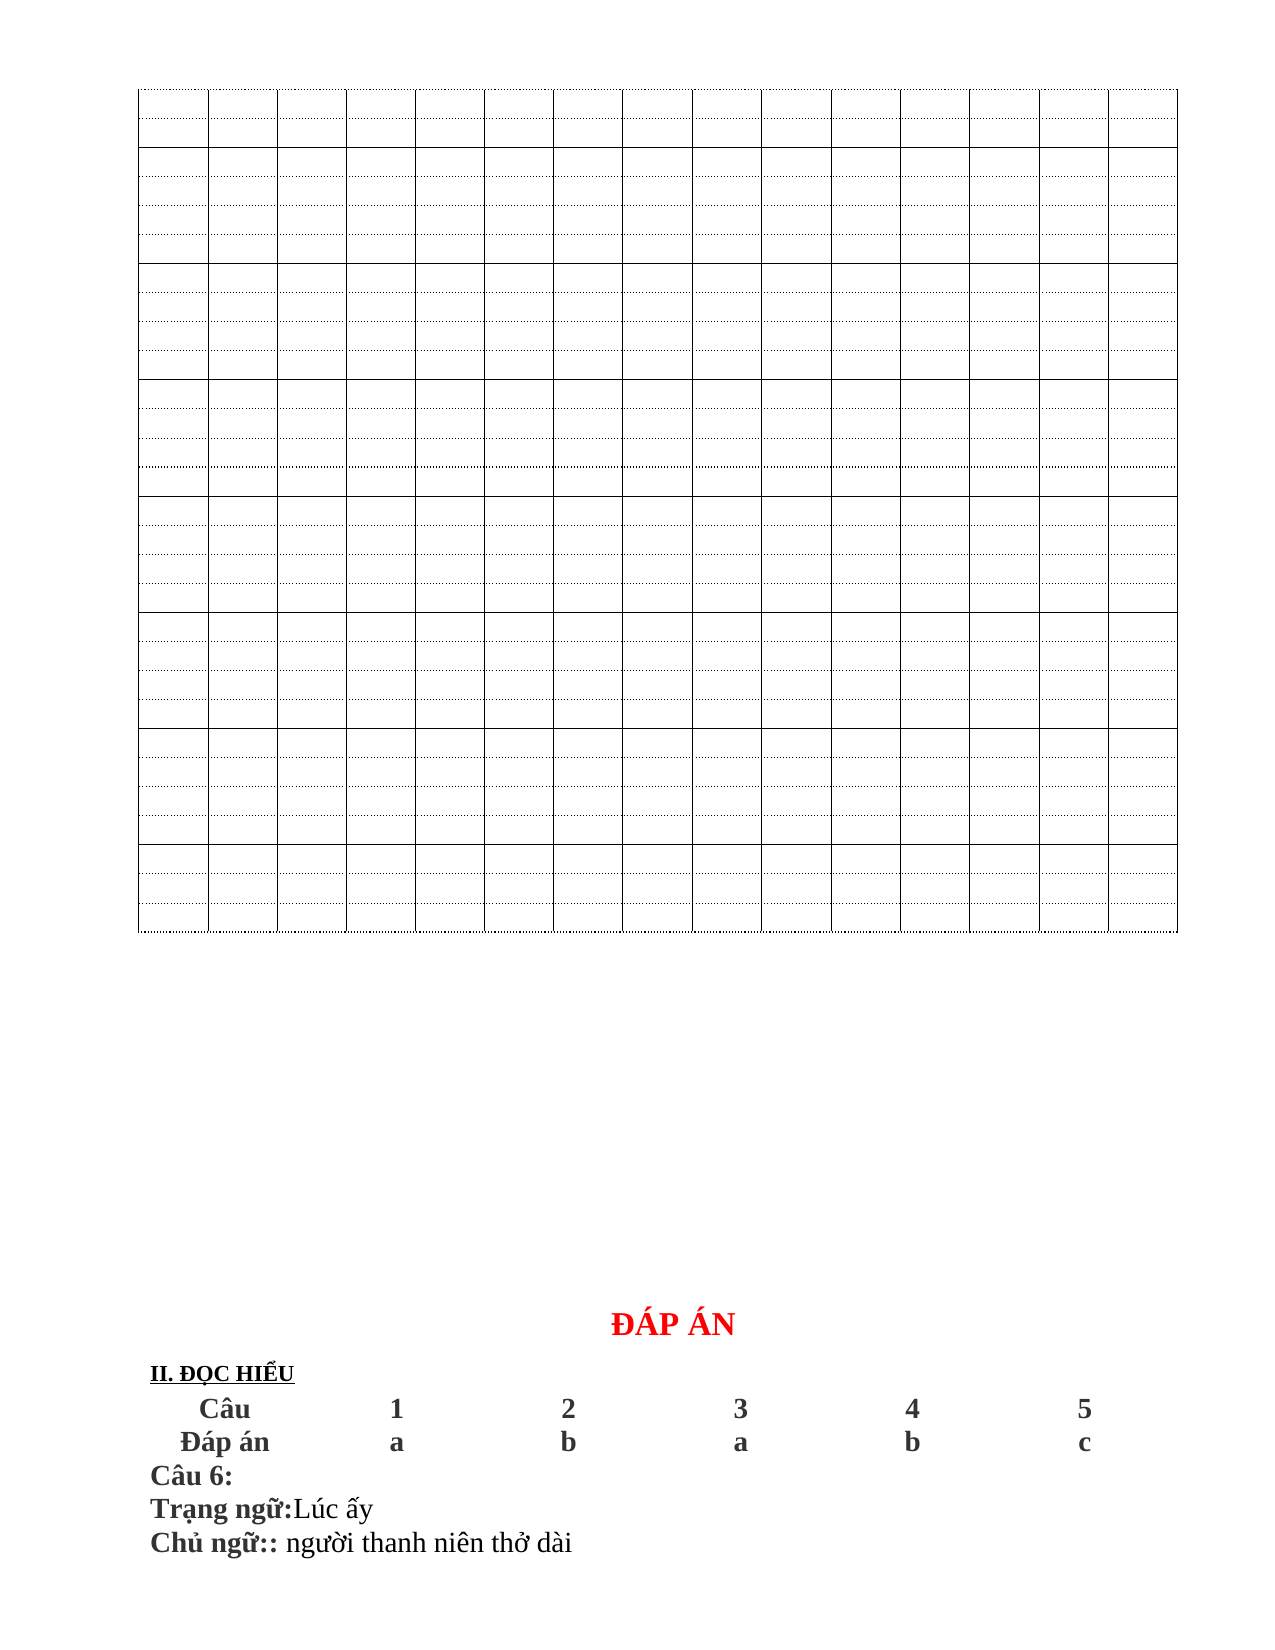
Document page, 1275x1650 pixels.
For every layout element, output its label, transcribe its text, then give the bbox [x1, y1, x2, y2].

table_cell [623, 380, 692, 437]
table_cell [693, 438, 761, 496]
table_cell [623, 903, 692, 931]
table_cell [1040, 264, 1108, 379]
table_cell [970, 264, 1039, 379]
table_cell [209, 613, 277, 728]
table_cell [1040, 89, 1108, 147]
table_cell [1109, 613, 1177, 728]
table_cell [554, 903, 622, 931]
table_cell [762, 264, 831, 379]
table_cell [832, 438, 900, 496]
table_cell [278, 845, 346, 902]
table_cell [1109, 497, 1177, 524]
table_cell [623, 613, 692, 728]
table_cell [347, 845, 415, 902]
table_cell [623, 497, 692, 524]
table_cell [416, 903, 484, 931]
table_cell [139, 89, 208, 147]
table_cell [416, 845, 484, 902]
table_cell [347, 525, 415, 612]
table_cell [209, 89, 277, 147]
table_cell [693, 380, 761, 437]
text ĐÁP ÁN [150, 1299, 1196, 1345]
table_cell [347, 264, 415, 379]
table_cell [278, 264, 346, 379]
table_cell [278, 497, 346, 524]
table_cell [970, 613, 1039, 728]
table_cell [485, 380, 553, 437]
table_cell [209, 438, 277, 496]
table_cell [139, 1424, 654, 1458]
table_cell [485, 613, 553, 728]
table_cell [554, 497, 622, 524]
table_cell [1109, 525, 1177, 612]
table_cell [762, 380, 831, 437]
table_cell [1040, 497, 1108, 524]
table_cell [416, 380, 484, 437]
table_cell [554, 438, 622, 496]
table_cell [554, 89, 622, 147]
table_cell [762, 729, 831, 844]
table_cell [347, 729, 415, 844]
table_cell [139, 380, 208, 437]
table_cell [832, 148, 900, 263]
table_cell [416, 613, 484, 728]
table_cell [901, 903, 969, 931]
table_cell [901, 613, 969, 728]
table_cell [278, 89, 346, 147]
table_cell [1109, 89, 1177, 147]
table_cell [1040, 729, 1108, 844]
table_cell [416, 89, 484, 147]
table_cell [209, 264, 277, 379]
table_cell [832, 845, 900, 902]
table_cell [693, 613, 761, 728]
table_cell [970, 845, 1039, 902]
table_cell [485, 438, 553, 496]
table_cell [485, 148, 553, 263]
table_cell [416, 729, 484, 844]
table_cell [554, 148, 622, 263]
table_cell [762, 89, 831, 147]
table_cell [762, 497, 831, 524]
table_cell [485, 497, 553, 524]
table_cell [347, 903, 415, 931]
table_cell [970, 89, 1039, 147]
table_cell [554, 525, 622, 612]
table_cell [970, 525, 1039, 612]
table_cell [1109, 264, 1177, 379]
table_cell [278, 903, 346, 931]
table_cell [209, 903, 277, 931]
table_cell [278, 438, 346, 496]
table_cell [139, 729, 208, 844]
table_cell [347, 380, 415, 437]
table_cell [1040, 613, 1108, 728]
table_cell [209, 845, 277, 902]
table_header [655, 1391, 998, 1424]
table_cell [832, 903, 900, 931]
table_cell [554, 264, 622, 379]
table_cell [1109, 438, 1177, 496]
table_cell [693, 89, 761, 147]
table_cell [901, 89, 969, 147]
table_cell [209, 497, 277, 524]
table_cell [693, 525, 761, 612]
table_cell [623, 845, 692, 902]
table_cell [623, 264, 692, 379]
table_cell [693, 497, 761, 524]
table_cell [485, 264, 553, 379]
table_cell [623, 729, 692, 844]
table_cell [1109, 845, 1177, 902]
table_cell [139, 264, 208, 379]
text Chủ ngữ:: người thanh niên thở dài [150, 1525, 1196, 1558]
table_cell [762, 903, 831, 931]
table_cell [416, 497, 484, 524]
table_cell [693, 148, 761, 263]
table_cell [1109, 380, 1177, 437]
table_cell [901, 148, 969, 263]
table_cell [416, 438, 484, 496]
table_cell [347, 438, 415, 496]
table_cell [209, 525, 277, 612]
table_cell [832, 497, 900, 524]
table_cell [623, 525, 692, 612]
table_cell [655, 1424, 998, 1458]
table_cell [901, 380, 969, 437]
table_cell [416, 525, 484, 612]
text II. ĐỌC HIỂU [150, 1345, 1196, 1391]
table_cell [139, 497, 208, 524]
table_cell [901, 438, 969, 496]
text Trạng ngữ:Lúc ấy [150, 1491, 1196, 1525]
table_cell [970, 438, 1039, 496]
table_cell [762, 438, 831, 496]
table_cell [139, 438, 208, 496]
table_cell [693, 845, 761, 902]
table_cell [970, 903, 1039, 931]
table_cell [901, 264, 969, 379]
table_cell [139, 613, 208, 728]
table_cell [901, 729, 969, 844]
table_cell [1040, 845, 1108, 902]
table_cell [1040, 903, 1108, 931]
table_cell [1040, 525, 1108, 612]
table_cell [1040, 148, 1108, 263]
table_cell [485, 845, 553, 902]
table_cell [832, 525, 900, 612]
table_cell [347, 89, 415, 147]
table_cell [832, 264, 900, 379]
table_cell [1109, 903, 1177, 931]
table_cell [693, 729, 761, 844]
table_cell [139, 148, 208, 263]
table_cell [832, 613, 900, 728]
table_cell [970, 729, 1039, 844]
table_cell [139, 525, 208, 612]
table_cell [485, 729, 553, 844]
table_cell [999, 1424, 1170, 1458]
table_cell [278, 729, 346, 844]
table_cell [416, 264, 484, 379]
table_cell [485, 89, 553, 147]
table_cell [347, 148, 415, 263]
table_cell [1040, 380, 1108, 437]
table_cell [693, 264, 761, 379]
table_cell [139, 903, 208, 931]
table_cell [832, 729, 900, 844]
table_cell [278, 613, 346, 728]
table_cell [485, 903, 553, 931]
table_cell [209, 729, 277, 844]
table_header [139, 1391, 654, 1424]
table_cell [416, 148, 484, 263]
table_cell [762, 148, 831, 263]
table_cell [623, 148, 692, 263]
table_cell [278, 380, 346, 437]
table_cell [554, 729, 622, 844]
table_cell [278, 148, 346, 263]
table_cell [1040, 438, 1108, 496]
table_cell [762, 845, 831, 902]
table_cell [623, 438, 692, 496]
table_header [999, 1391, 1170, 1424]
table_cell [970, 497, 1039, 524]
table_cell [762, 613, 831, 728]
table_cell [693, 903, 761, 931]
text Câu 6: [150, 1458, 1196, 1491]
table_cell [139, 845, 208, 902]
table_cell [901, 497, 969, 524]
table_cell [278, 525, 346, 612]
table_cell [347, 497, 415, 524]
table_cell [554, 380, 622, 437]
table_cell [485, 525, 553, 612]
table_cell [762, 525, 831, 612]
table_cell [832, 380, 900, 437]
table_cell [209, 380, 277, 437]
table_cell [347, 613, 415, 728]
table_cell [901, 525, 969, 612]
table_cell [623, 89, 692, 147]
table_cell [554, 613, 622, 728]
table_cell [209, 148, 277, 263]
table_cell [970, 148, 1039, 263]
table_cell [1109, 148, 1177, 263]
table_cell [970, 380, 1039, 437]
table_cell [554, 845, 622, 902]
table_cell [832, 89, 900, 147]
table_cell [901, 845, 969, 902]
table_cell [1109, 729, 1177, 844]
